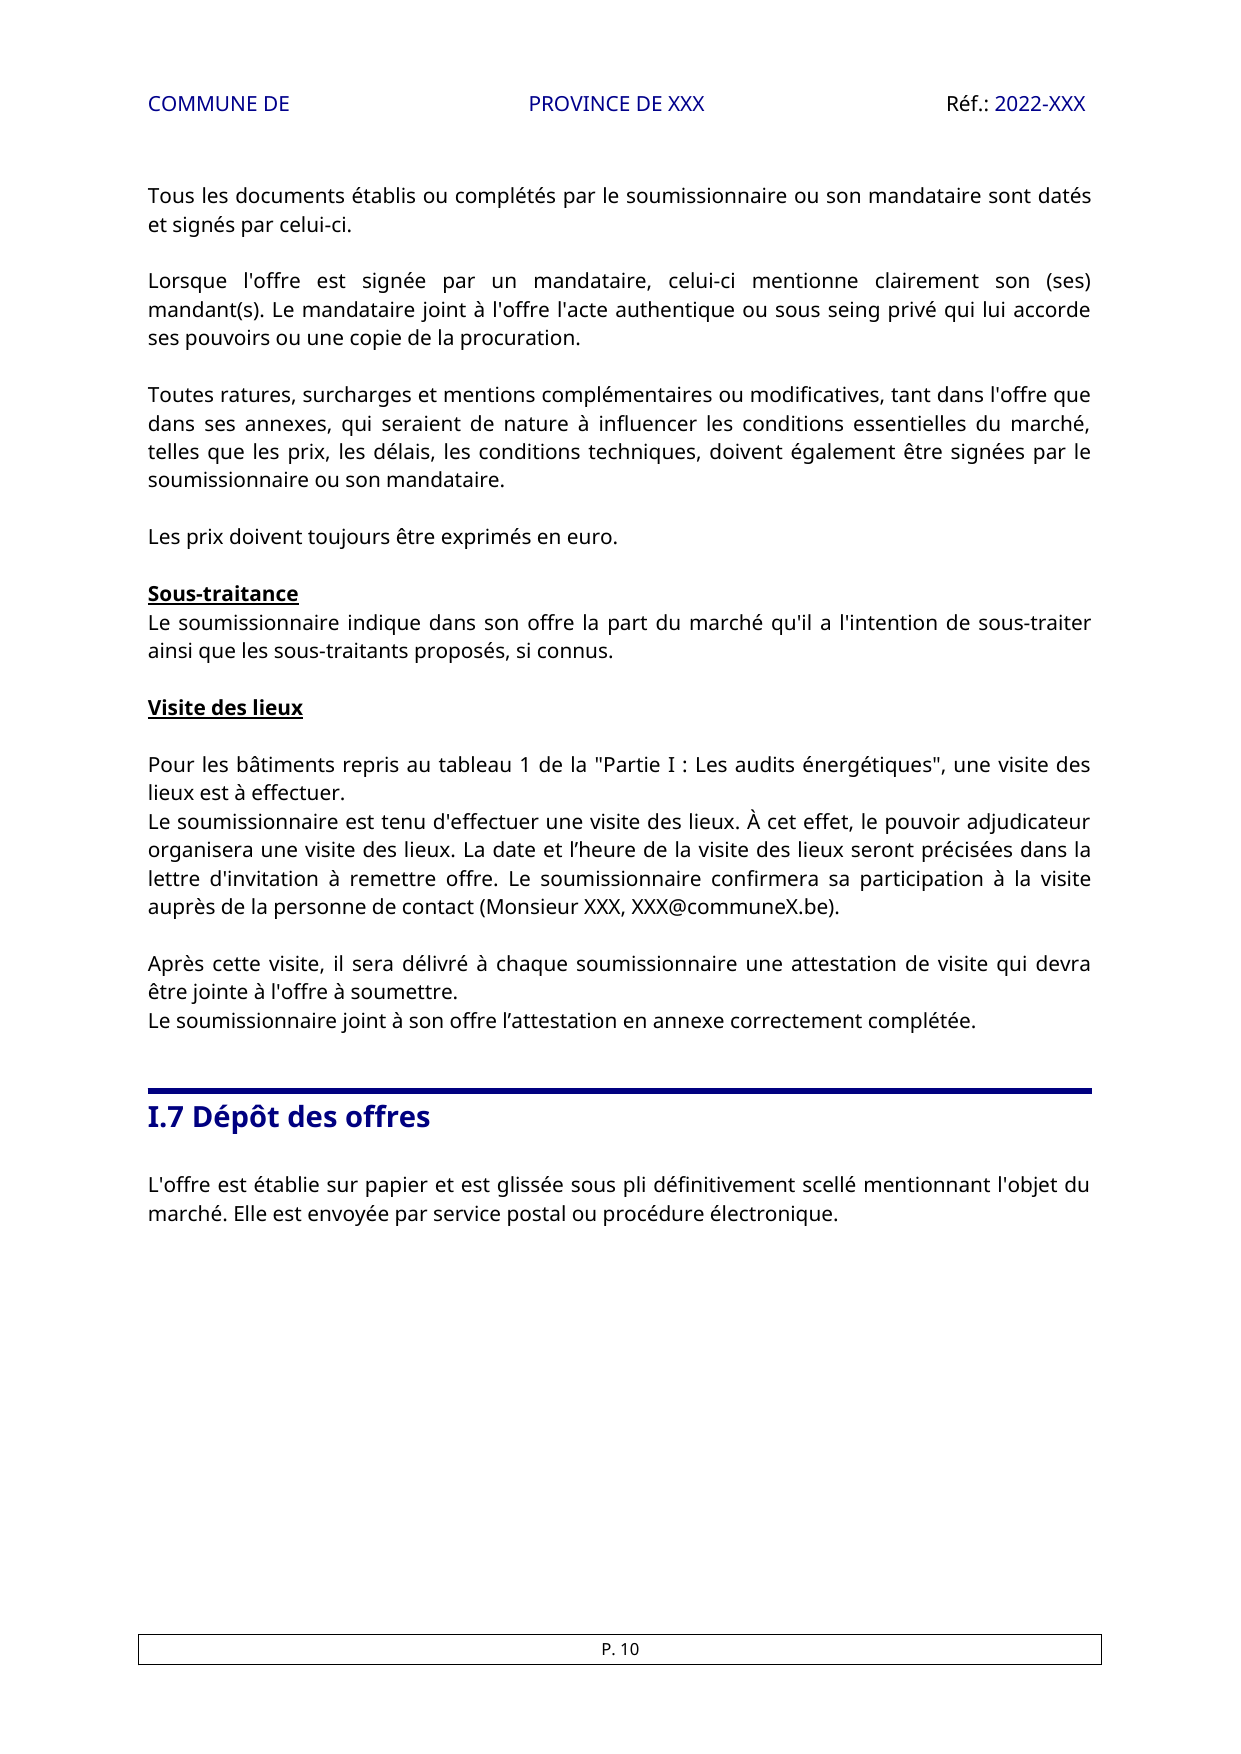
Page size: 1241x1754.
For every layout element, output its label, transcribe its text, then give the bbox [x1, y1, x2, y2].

text Le soumissionnaire est tenu d'effectuer une visite des lieux. À cet effet, le pouvoir adjudicateur organisera une visite des lieux. La date et l’heure de la visite des lieux seront précisées dans la lettre d'invitation à remettre offre. Le soumissionnaire confirmera sa participation à la visite auprès de la personne de contact (Monsieur XXX, XXX@communeX.be). [148, 807, 1092, 921]
text L'offre est établie sur papier et est glissée sous pli définitivement scellé mentionnant l'objet du marché. Elle est envoyée par service postal ou procédure électronique. [148, 1171, 1092, 1227]
text Le soumissionnaire indique dans son offre la part du marché qu'il a l'intention de sous-traiter ainsi que les sous-traitants proposés, si connus. [148, 608, 1092, 665]
text Sous-traitance [148, 579, 1092, 608]
text Le soumissionnaire joint à son offre l’attestation en annexe correctement complétée. [148, 1006, 1092, 1034]
text Les prix doivent toujours être exprimés en euro. [148, 522, 1092, 551]
text Après cette visite, il sera délivré à chaque soumissionnaire une attestation de visite qui devra être jointe à l'offre à soumettre. [148, 949, 1092, 1006]
text Toutes ratures, surcharges et mentions complémentaires ou modificatives, tant dans l'offre que dans ses annexes, qui seraient de nature à influencer les conditions essentielles du marché, telles que les prix, les délais, les conditions techniques, doivent également être signées par le soumissionnaire ou son mandataire. [148, 380, 1092, 494]
text Visite des lieux [148, 693, 1092, 722]
text Pour les bâtiments repris au tableau 1 de la "Partie I : Les audits énergétiques", une visite des lieux est à effectuer. [148, 750, 1092, 807]
text Tous les documents établis ou complétés par le soumissionnaire ou son mandataire sont datés et signés par celui-ci. [148, 181, 1092, 238]
subtitle Dépôt des offres [148, 1094, 1092, 1136]
text Lorsque l'offre est signée par un mandataire, celui-ci mentionne clairement son (ses) mandant(s). Le mandataire joint à l'offre l'acte authentique ou sous seing privé qui lui accorde ses pouvoirs ou une copie de la procuration. [148, 267, 1092, 352]
